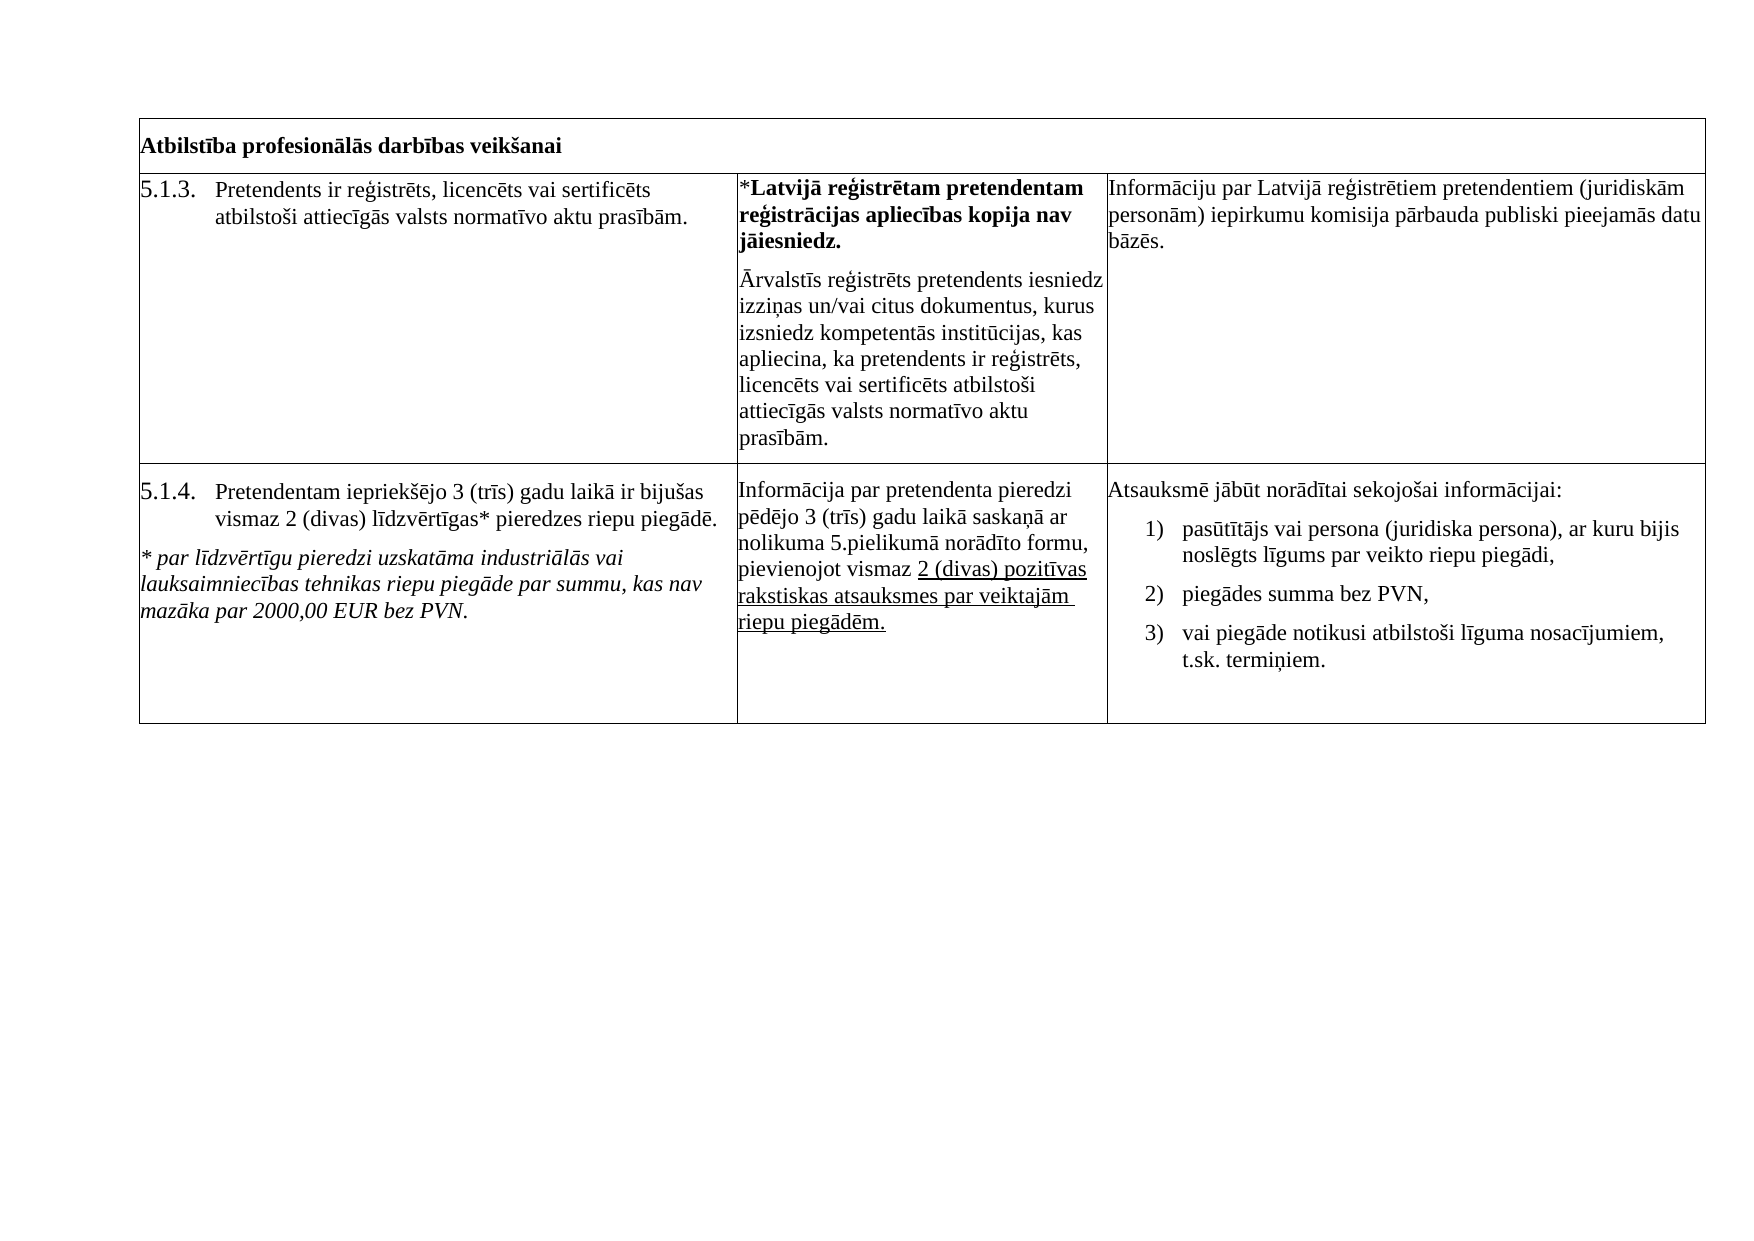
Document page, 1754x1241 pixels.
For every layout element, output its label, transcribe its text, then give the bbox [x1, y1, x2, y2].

table_cell Pretendents ir reģistrēts, licencēts vai sertificēts atbilstoši attiecīgās valsts normatīvo aktu prasībām. [140, 174, 737, 463]
table_cell Atbilstība profesionālās darbības veikšanai [140, 119, 1705, 173]
table_cell Informācija par pretendenta pieredzi pēdējo 3 (trīs) gadu laikā saskaņā ar nolikuma 5.pielikumā norādīto formu, pievienojot vismaz 2 (divas) pozitīvas rakstiskas atsauksmes par veiktajām riepu piegādēm. [738, 464, 1107, 723]
table_cell *Latvijā reģistrētam pretendentam reģistrācijas apliecības kopija nav jāiesniedz. Ārvalstīs reģistrēts pretendents iesniedz izziņas un/vai citus dokumentus, kurus izsniedz kompetentās institūcijas, kas apliecina, ka pretendents ir reģistrēts, licencēts vai sertificēts atbilstoši attiecīgās valsts normatīvo aktu prasībām. [738, 174, 1107, 463]
table_cell Atsauksmē jābūt norādītai sekojošai informācijai: pasūtītājs vai persona (juridiska persona), ar kuru bijis noslēgts līgums par veikto riepu piegādi, piegādes summa bez PVN, vai piegāde notikusi atbilstoši līguma nosacījumiem, t.sk. termiņiem. [1108, 464, 1705, 723]
table_cell Informāciju par Latvijā reģistrētiem pretendentiem (juridiskām personām) iepirkumu komisija pārbauda publiski pieejamās datu bāzēs. [1108, 174, 1705, 463]
table_cell Pretendentam iepriekšējo 3 (trīs) gadu laikā ir bijušas vismaz 2 (divas) līdzvērtīgas* pieredzes riepu piegādē. * par līdzvērtīgu pieredzi uzskatāma industriālās vai lauksaimniecības tehnikas riepu piegāde par summu, kas nav mazāka par 2000,00 EUR bez PVN. [140, 464, 737, 723]
